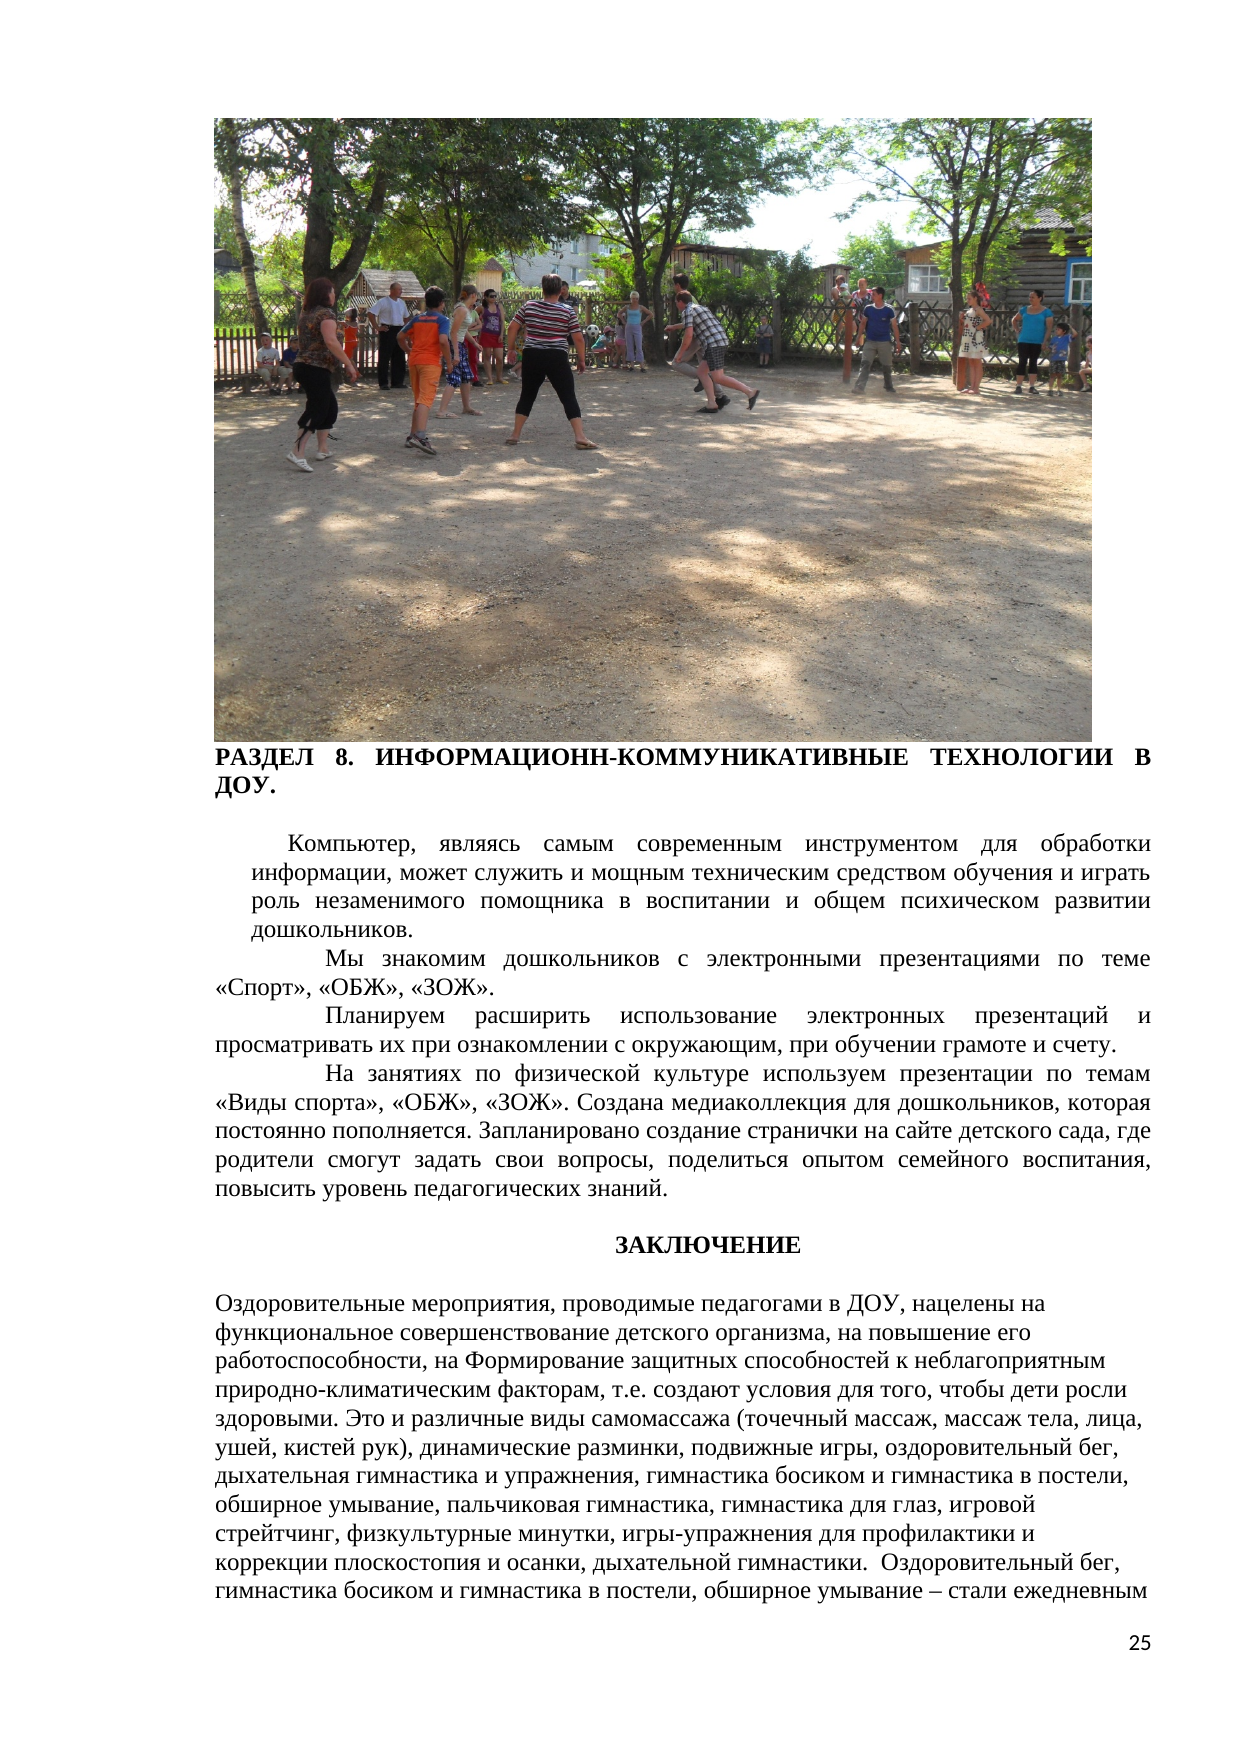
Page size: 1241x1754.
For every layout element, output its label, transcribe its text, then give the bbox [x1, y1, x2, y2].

text РАЗДЕЛ 8. ИНФОРМАЦИОНН-КОММУНИКАТИВНЫЕ ТЕХНОЛОГИИ В ДОУ. [215, 742, 1152, 799]
picture [214, 118, 1092, 742]
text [215, 1288, 1152, 1604]
text Компьютер, являясь самым современным инструментом для обработки информации, может служить и мощным техническим средством обучения и играть роль незаменимого помощника в воспитании и общем психическом развитии дошкольников. [251, 828, 1152, 943]
text Мы знакомим дошкольников с электронными презентациями по теме «Спорт», «ОБЖ», «ЗОЖ». [215, 943, 1152, 1001]
text Планируем расширить использование электронных презентаций и просматривать их при ознакомлении с окружающим, при обучении грамоте и счету. [215, 1001, 1152, 1058]
text ЗАКЛЮЧЕНИЕ [215, 1231, 1152, 1259]
text На занятиях по физической культуре используем презентации по темам «Виды спорта», «ОБЖ», «ЗОЖ». Создана медиаколлекция для дошкольников, которая постоянно пополняется. Запланировано создание странички на сайте детского сада, где родители смогут задать свои вопросы, поделиться опытом семейного воспитания, повысить уровень педагогических знаний. [215, 1058, 1152, 1202]
